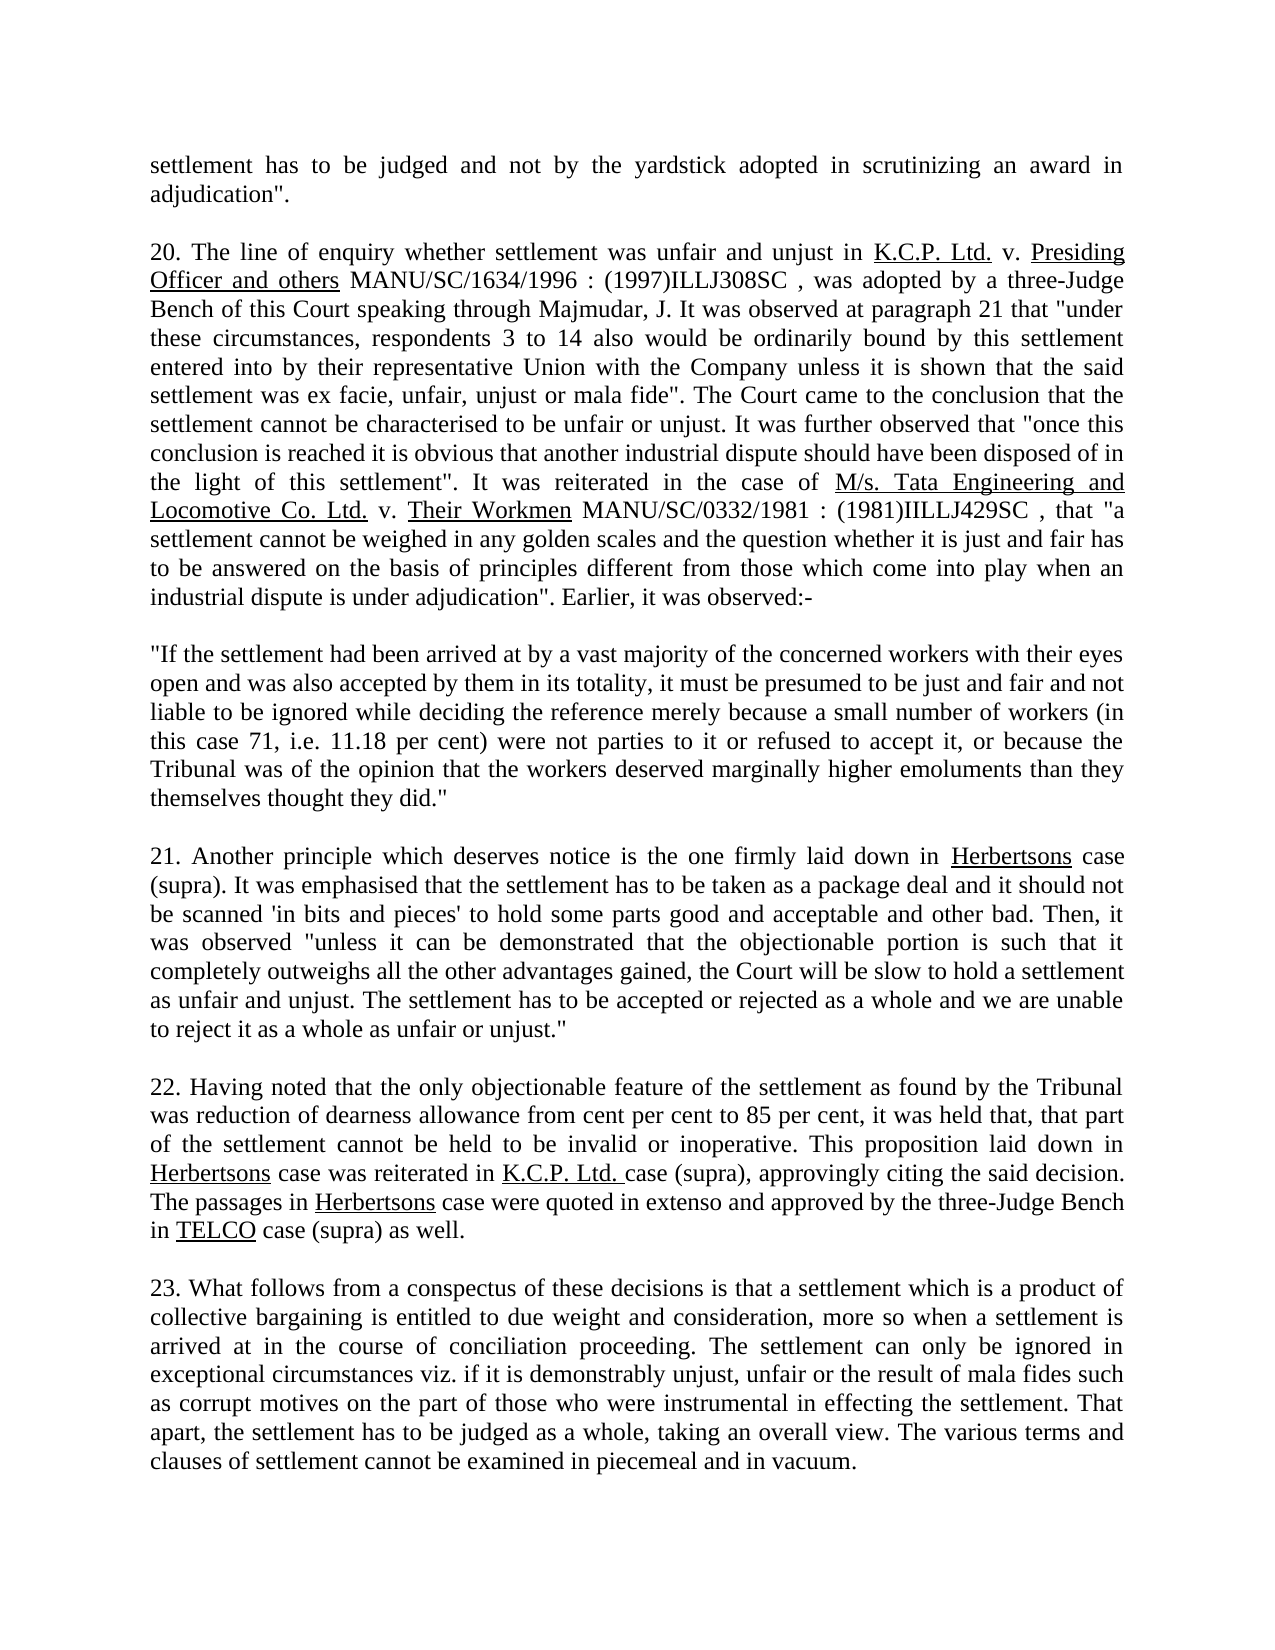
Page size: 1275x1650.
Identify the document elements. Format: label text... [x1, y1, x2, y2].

text 22. Having noted that the only objectionable feature of the settlement as found by the Tribunal was reduction of dearness allowance from cent per cent to 85 per cent, it was held that, that part of the settlement cannot be held to be invalid or inoperative. This proposition laid down in Herbertsons case was reiterated in K.C.P. Ltd. case (supra), approvingly citing the said decision. The passages in Herbertsons case were quoted in extenso and approved by the three-Judge Bench in TELCO case (supra) as well. [150, 1072, 1125, 1244]
text "If the settlement had been arrived at by a vast majority of the concerned workers with their eyes open and was also accepted by them in its totality, it must be presumed to be just and fair and not liable to be ignored while deciding the reference merely because a small number of workers (in this case 71, i.e. 11.18 per cent) were not parties to it or refused to accept it, or because the Tribunal was of the opinion that the workers deserved marginally higher emoluments than they themselves thought they did." [150, 639, 1125, 812]
text 23. What follows from a conspectus of these decisions is that a settlement which is a product of collective bargaining is entitled to due weight and consideration, more so when a settlement is arrived at in the course of conciliation proceeding. The settlement can only be ignored in exceptional circumstances viz. if it is demonstrably unjust, unfair or the result of mala fides such as corrupt motives on the part of those who were instrumental in effecting the settlement. That apart, the settlement has to be judged as a whole, taking an overall view. The various terms and clauses of settlement cannot be examined in piecemeal and in vacuum. [150, 1273, 1125, 1474]
text 20. The line of enquiry whether settlement was unfair and unjust in K.C.P. Ltd. v. Presiding Officer and others MANU/SC/1634/1996 : (1997)ILLJ308SC , was adopted by a three-Judge Bench of this Court speaking through Majmudar, J. It was observed at paragraph 21 that "under these circumstances, respondents 3 to 14 also would be ordinarily bound by this settlement entered into by their representative Union with the Company unless it is shown that the said settlement was ex facie, unfair, unjust or mala fide". The Court came to the conclusion that the settlement cannot be characterised to be unfair or unjust. It was further observed that "once this conclusion is reached it is obvious that another industrial dispute should have been disposed of in the light of this settlement". It was reiterated in the case of M/s. Tata Engineering and Locomotive Co. Ltd. v. Their Workmen MANU/SC/0332/1981 : (1981)IILLJ429SC , that "a settlement cannot be weighed in any golden scales and the question whether it is just and fair has to be answered on the basis of principles different from those which come into play when an industrial dispute is under adjudication". Earlier, it was observed:- [150, 237, 1125, 610]
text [150, 150, 1125, 207]
text 21. Another principle which deserves notice is the one firmly laid down in Herbertsons case (supra). It was emphasised that the settlement has to be taken as a package deal and it should not be scanned 'in bits and pieces' to hold some parts good and acceptable and other bad. Then, it was observed "unless it can be demonstrated that the objectionable portion is such that it completely outweighs all the other advantages gained, the Court will be slow to hold a settlement as unfair and unjust. The settlement has to be accepted or rejected as a whole and we are unable to reject it as a whole as unfair or unjust." [150, 841, 1125, 1042]
